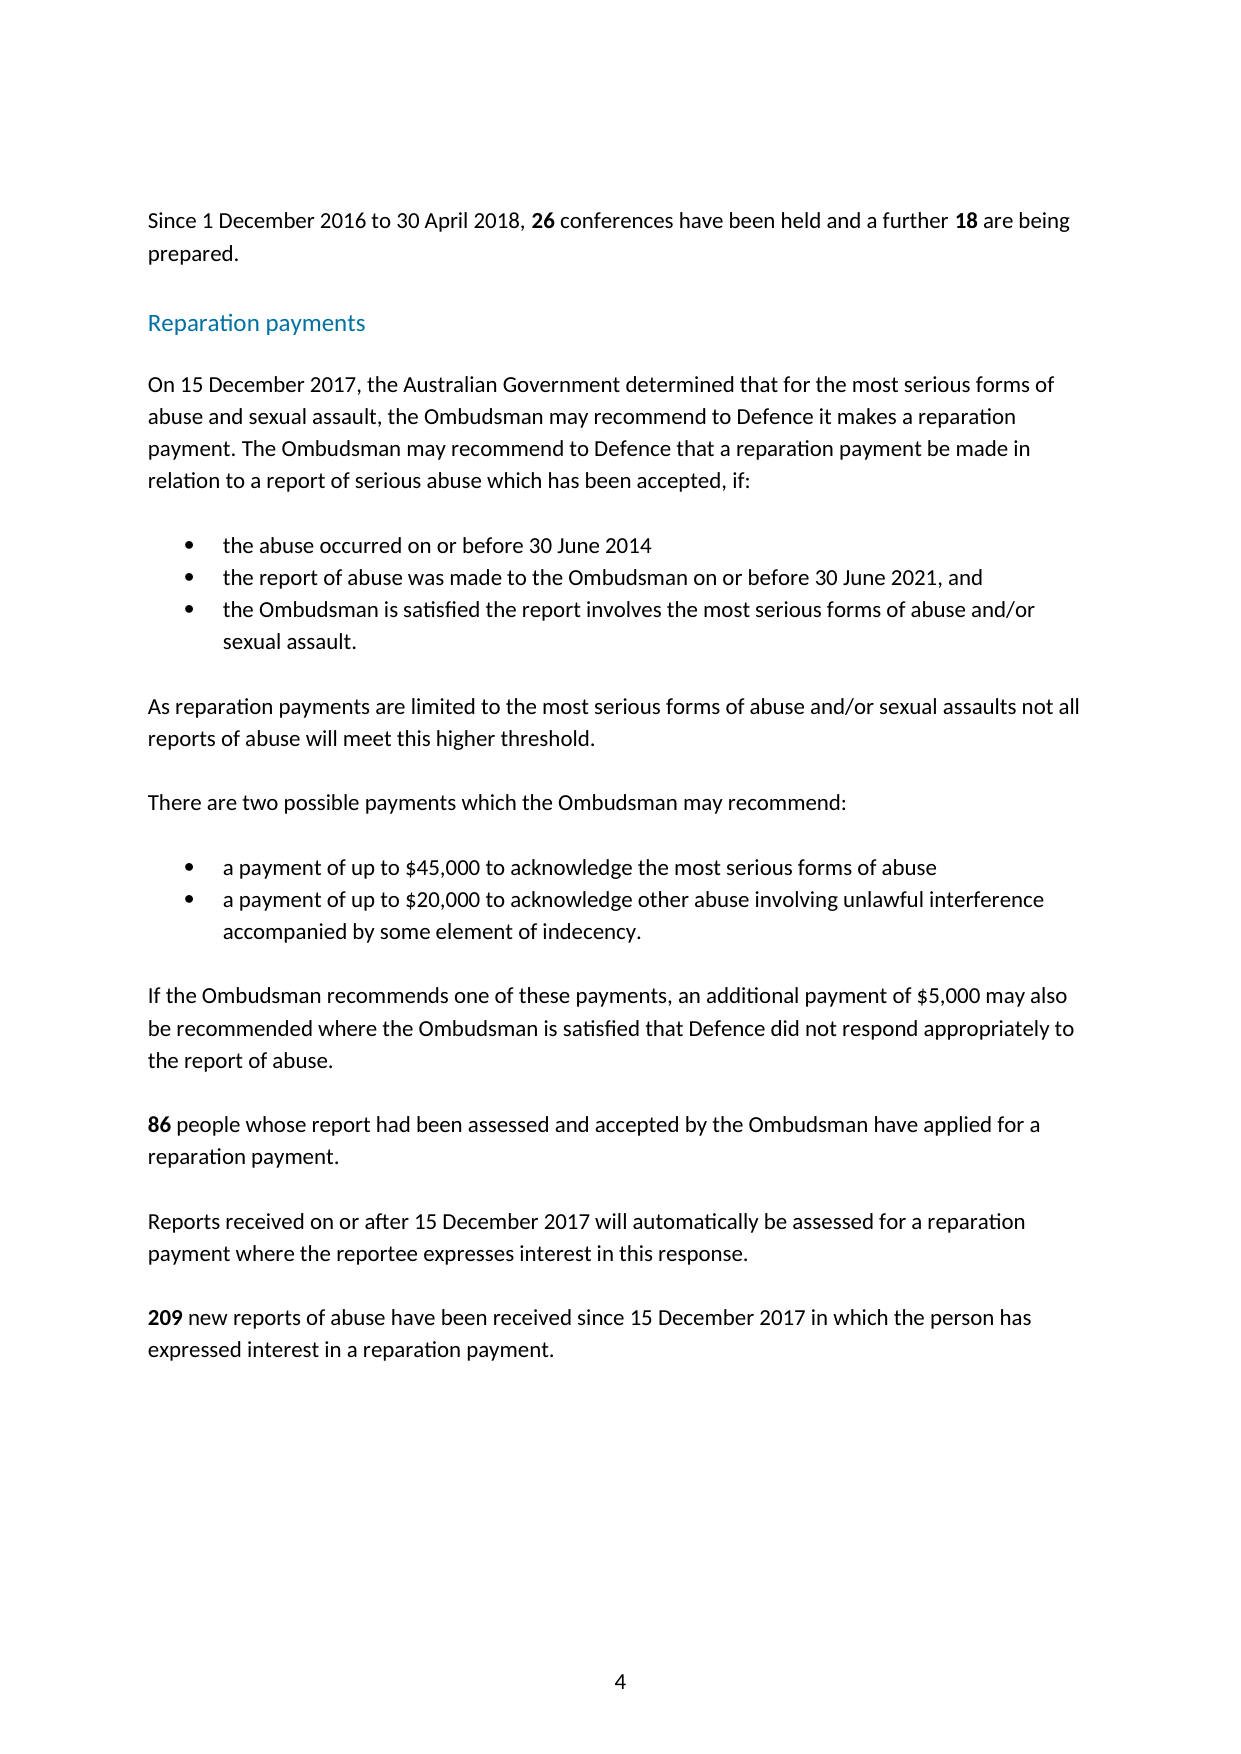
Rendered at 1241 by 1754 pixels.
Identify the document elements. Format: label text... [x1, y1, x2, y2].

text As reparation payments are limited to the most serious forms of abuse and/or sexual assaults not all reports of abuse will meet this higher threshold. [148, 692, 1092, 752]
list the abuse occurred on or before 30 June 2014 [185, 531, 1092, 559]
list the report of abuse was made to the Ombudsman on or before 30 June 2021, and [185, 563, 1092, 591]
subtitle Reparation payments [148, 307, 1092, 338]
text Since 1 December 2016 to 30 April 2018, 26 conferences have been held and a further 18 are being prepared. [148, 206, 1092, 267]
text If the Ombudsman recommends one of these payments, an additional payment of $5,000 may also be recommended where the Ombudsman is satisfied that Defence did not respond appropriately to the report of abuse. [148, 981, 1092, 1074]
list the Ombudsman is satisfied the report involves the most serious forms of abuse and/or sexual assault. [185, 595, 1092, 655]
text 86 people whose report had been assessed and accepted by the Ombudsman have applied for a reparation payment. [148, 1110, 1092, 1170]
text On 15 December 2017, the Australian Government determined that for the most serious forms of abuse and sexual assault, the Ombudsman may recommend to Defence it makes a reparation payment. The Ombudsman may recommend to Defence that a reparation payment be made in relation to a report of serious abuse which has been accepted, if: [148, 370, 1092, 494]
list a payment of up to $20,000 to acknowledge other abuse involving unlawful interference accompanied by some element of indecency. [185, 885, 1092, 945]
text Reports received on or after 15 December 2017 will automatically be assessed for a reparation payment where the reportee expresses interest in this response. [148, 1207, 1092, 1267]
list a payment of up to $45,000 to acknowledge the most serious forms of abuse [185, 853, 1092, 881]
text There are two possible payments which the Ombudsman may recommend: [148, 788, 1092, 816]
text 209 new reports of abuse have been received since 15 December 2017 in which the person has expressed interest in a reparation payment. [148, 1303, 1092, 1363]
